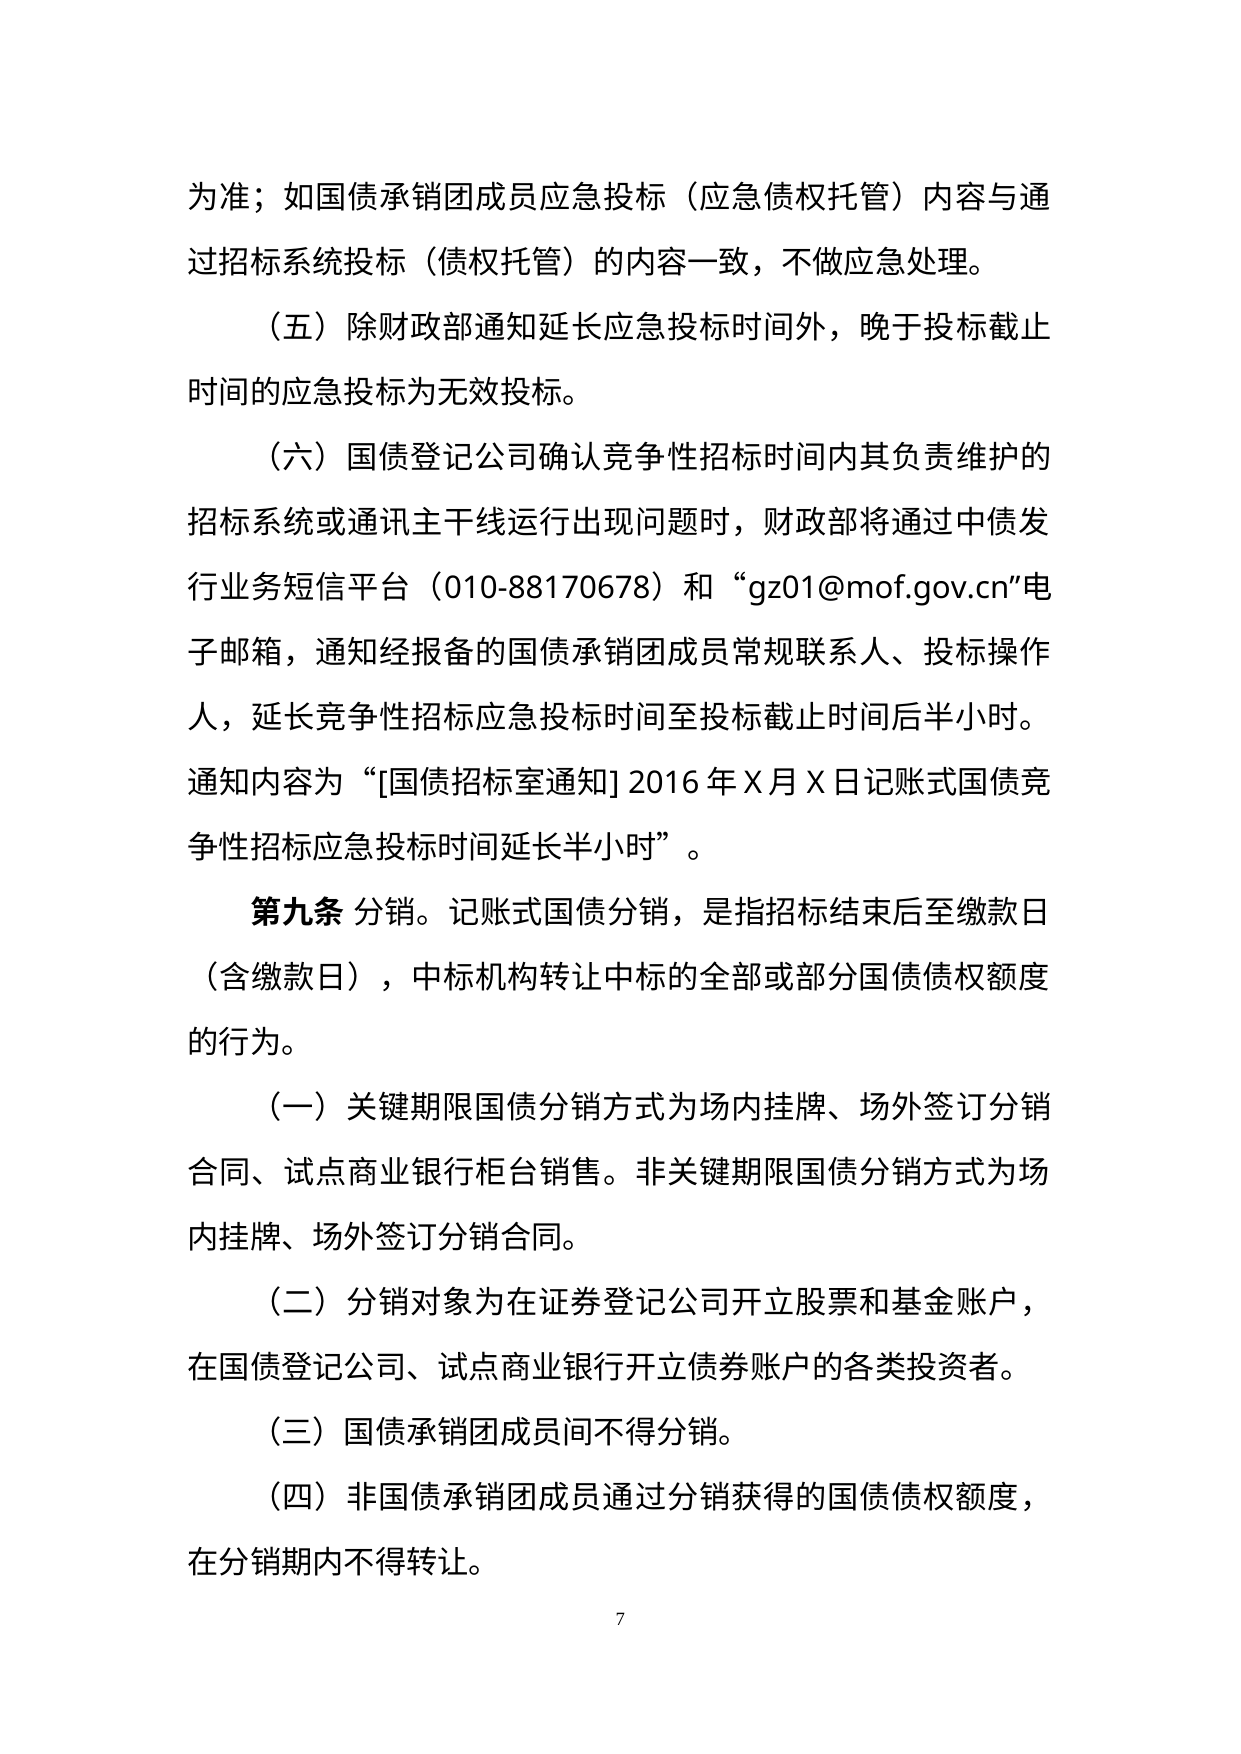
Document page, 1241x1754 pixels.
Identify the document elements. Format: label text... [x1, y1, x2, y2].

text （一）关键期限国债分销方式为场内挂牌、场外签订分销合同、试点商业银行柜台销售。非关键期限国债分销方式为场内挂牌、场外签订分销合同。 [187, 1072, 1053, 1267]
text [187, 162, 1053, 292]
text （二）分销对象为在证券登记公司开立股票和基金账户，在国债登记公司、试点商业银行开立债券账户的各类投资者。 [187, 1267, 1053, 1397]
text 第九条 分销。记账式国债分销，是指招标结束后至缴款日（含缴款日），中标机构转让中标的全部或部分国债债权额度的行为。 [187, 877, 1053, 1072]
text （六）国债登记公司确认竞争性招标时间内其负责维护的招标系统或通讯主干线运行出现问题时，财政部将通过中债发行业务短信平台（010-88170678）和“gz01@mof.gov.cn”电子邮箱，通知经报备的国债承销团成员常规联系人、投标操作人，延长竞争性招标应急投标时间至投标截止时间后半小时。通知内容为“[国债招标室通知] 2016年X月X日记账式国债竞争性招标应急投标时间延长半小时”。 [187, 422, 1053, 877]
text （四）非国债承销团成员通过分销获得的国债债权额度，在分销期内不得转让。 [187, 1462, 1053, 1592]
text （三）国债承销团成员间不得分销。 [187, 1397, 1053, 1462]
text （五）除财政部通知延长应急投标时间外，晚于投标截止时间的应急投标为无效投标。 [187, 292, 1053, 422]
